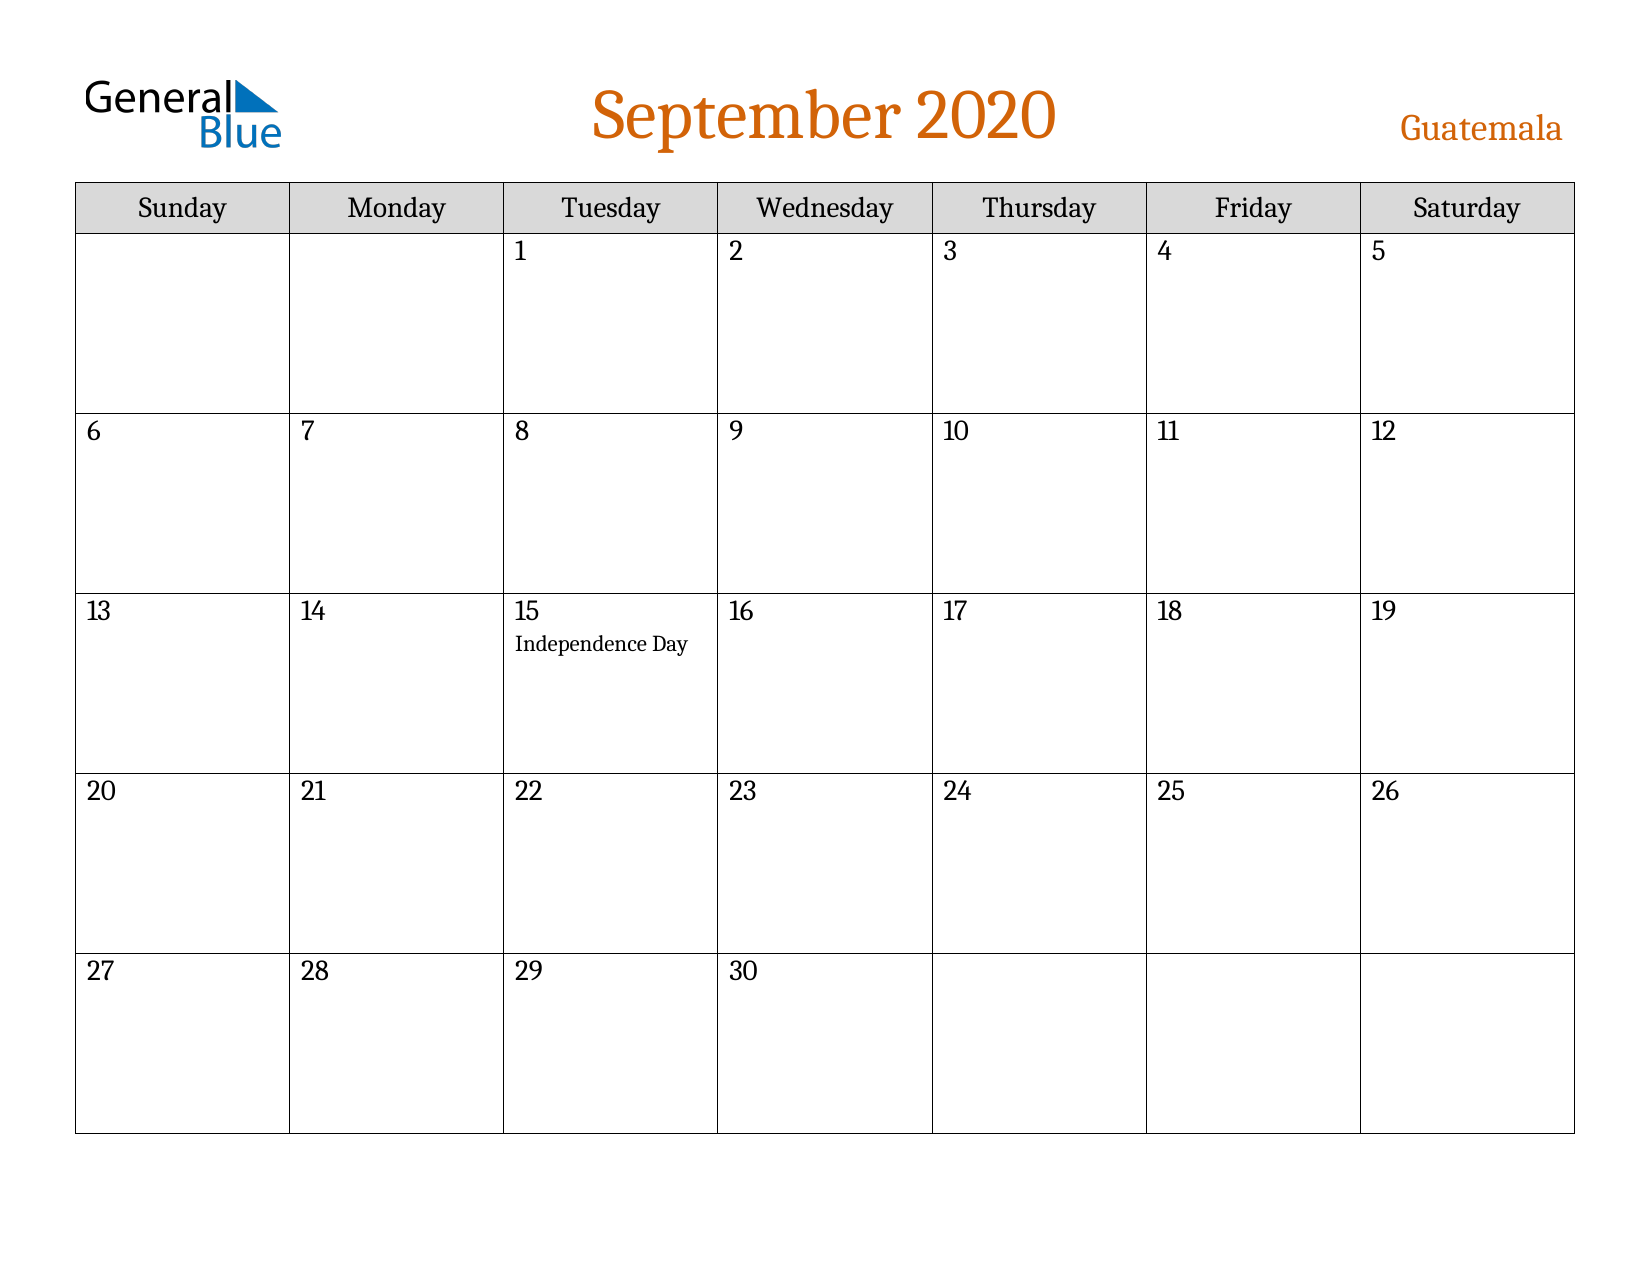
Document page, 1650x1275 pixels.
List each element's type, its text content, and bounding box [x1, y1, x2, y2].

table_cell [933, 270, 1146, 413]
table_cell 2 [718, 234, 932, 270]
table_cell [933, 954, 1146, 990]
table_cell [504, 450, 717, 593]
table_cell [1361, 450, 1574, 593]
table_cell [1361, 990, 1574, 1133]
table_cell [290, 450, 503, 593]
table_cell [718, 270, 932, 413]
table_cell [1147, 810, 1360, 953]
table_cell [290, 810, 503, 953]
table_cell [76, 630, 289, 773]
table_cell [290, 630, 503, 773]
table_cell 8 [504, 414, 717, 450]
table_cell Independence Day [504, 630, 717, 773]
table_cell 3 [933, 234, 1146, 270]
table_cell [1361, 630, 1574, 773]
table_cell [1147, 954, 1360, 990]
table_cell 20 [76, 774, 289, 810]
table_cell [290, 270, 503, 413]
table_cell [1147, 990, 1360, 1133]
table_cell 30 [718, 954, 932, 990]
table_cell [1361, 270, 1574, 413]
table_cell Saturday [1361, 183, 1574, 233]
table_cell [290, 990, 503, 1133]
table_cell 23 [718, 774, 932, 810]
table_cell [76, 810, 289, 953]
table_cell 27 [76, 954, 289, 990]
table_header September 2020 [504, 75, 1146, 182]
table_cell 16 [718, 594, 932, 630]
table_cell Tuesday [504, 183, 717, 233]
table_cell Monday [290, 183, 503, 233]
table_cell [718, 630, 932, 773]
table_cell [76, 270, 289, 413]
table_cell [718, 990, 932, 1133]
table_cell [933, 630, 1146, 773]
table_cell [718, 450, 932, 593]
table_cell 12 [1361, 414, 1574, 450]
table_cell 28 [290, 954, 503, 990]
table_header [76, 75, 503, 182]
table_cell [76, 450, 289, 593]
table_cell 13 [76, 594, 289, 630]
table_cell 7 [290, 414, 503, 450]
table_cell [1361, 954, 1574, 990]
table_cell 21 [290, 774, 503, 810]
table_cell [1147, 630, 1360, 773]
table_cell 22 [504, 774, 717, 810]
table_cell 4 [1147, 234, 1360, 270]
table_cell [933, 810, 1146, 953]
table_cell Friday [1147, 183, 1360, 233]
table_cell [504, 990, 717, 1133]
table_cell 15 [504, 594, 717, 630]
table_cell [933, 450, 1146, 593]
table_cell 10 [933, 414, 1146, 450]
table_cell [290, 234, 503, 270]
table_cell 19 [1361, 594, 1574, 630]
table_cell 25 [1147, 774, 1360, 810]
table_cell 6 [76, 414, 289, 450]
table_cell Wednesday [718, 183, 932, 233]
table_cell [933, 990, 1146, 1133]
table_cell 24 [933, 774, 1146, 810]
table_cell 9 [718, 414, 932, 450]
table_cell [504, 270, 717, 413]
table_cell 17 [933, 594, 1146, 630]
picture [86, 80, 281, 148]
table_cell [76, 234, 289, 270]
table_cell Thursday [933, 183, 1146, 233]
table_cell 29 [504, 954, 717, 990]
table_cell [718, 810, 932, 953]
table_cell [504, 810, 717, 953]
table_cell [76, 990, 289, 1133]
table_cell 26 [1361, 774, 1574, 810]
table_header Guatemala [1146, 75, 1574, 182]
table_cell 11 [1147, 414, 1360, 450]
table_cell [1147, 270, 1360, 413]
table_cell 18 [1147, 594, 1360, 630]
table_cell 5 [1361, 234, 1574, 270]
table_cell 1 [504, 234, 717, 270]
table_cell 14 [290, 594, 503, 630]
table_cell [1147, 450, 1360, 593]
table_cell [1361, 810, 1574, 953]
table_cell Sunday [76, 183, 289, 233]
